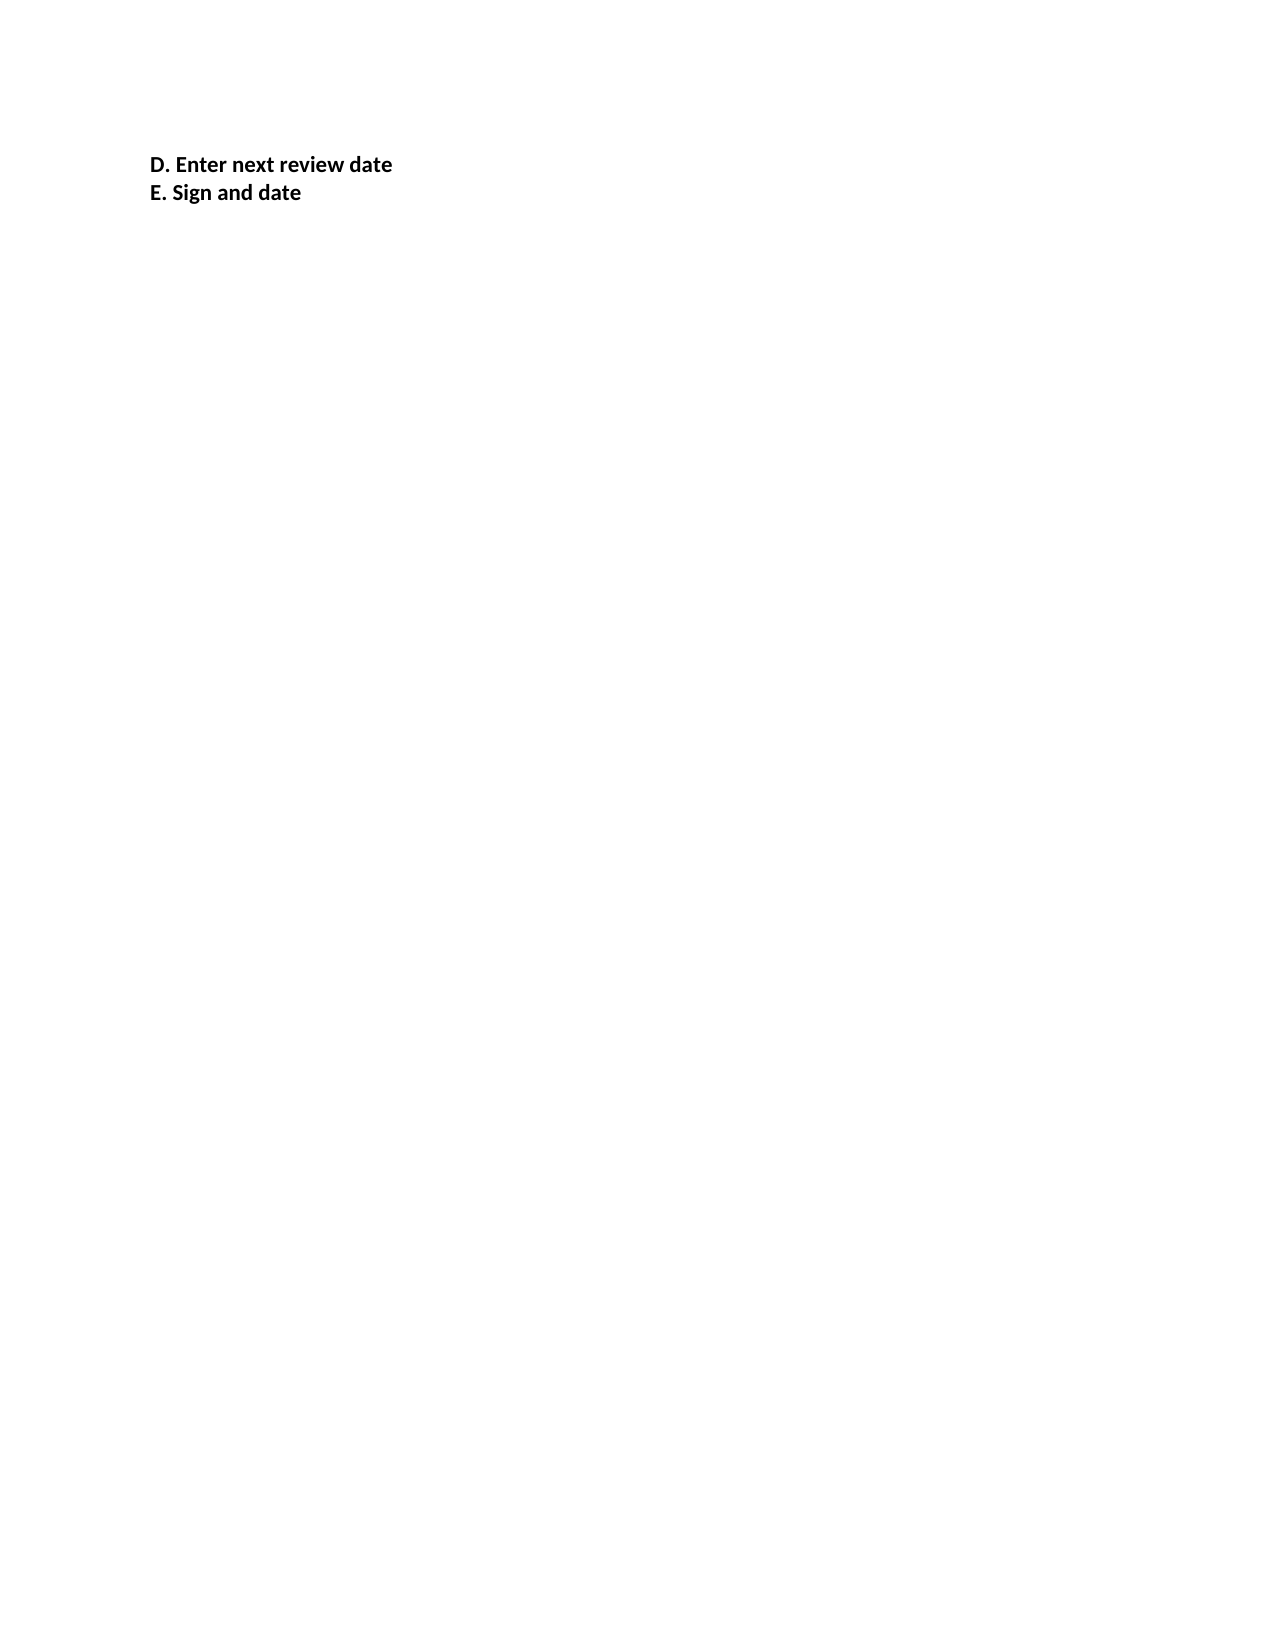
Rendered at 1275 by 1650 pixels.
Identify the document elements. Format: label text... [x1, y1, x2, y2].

text E. Sign and date [150, 178, 1125, 206]
text D. Enter next review date [150, 150, 1125, 178]
